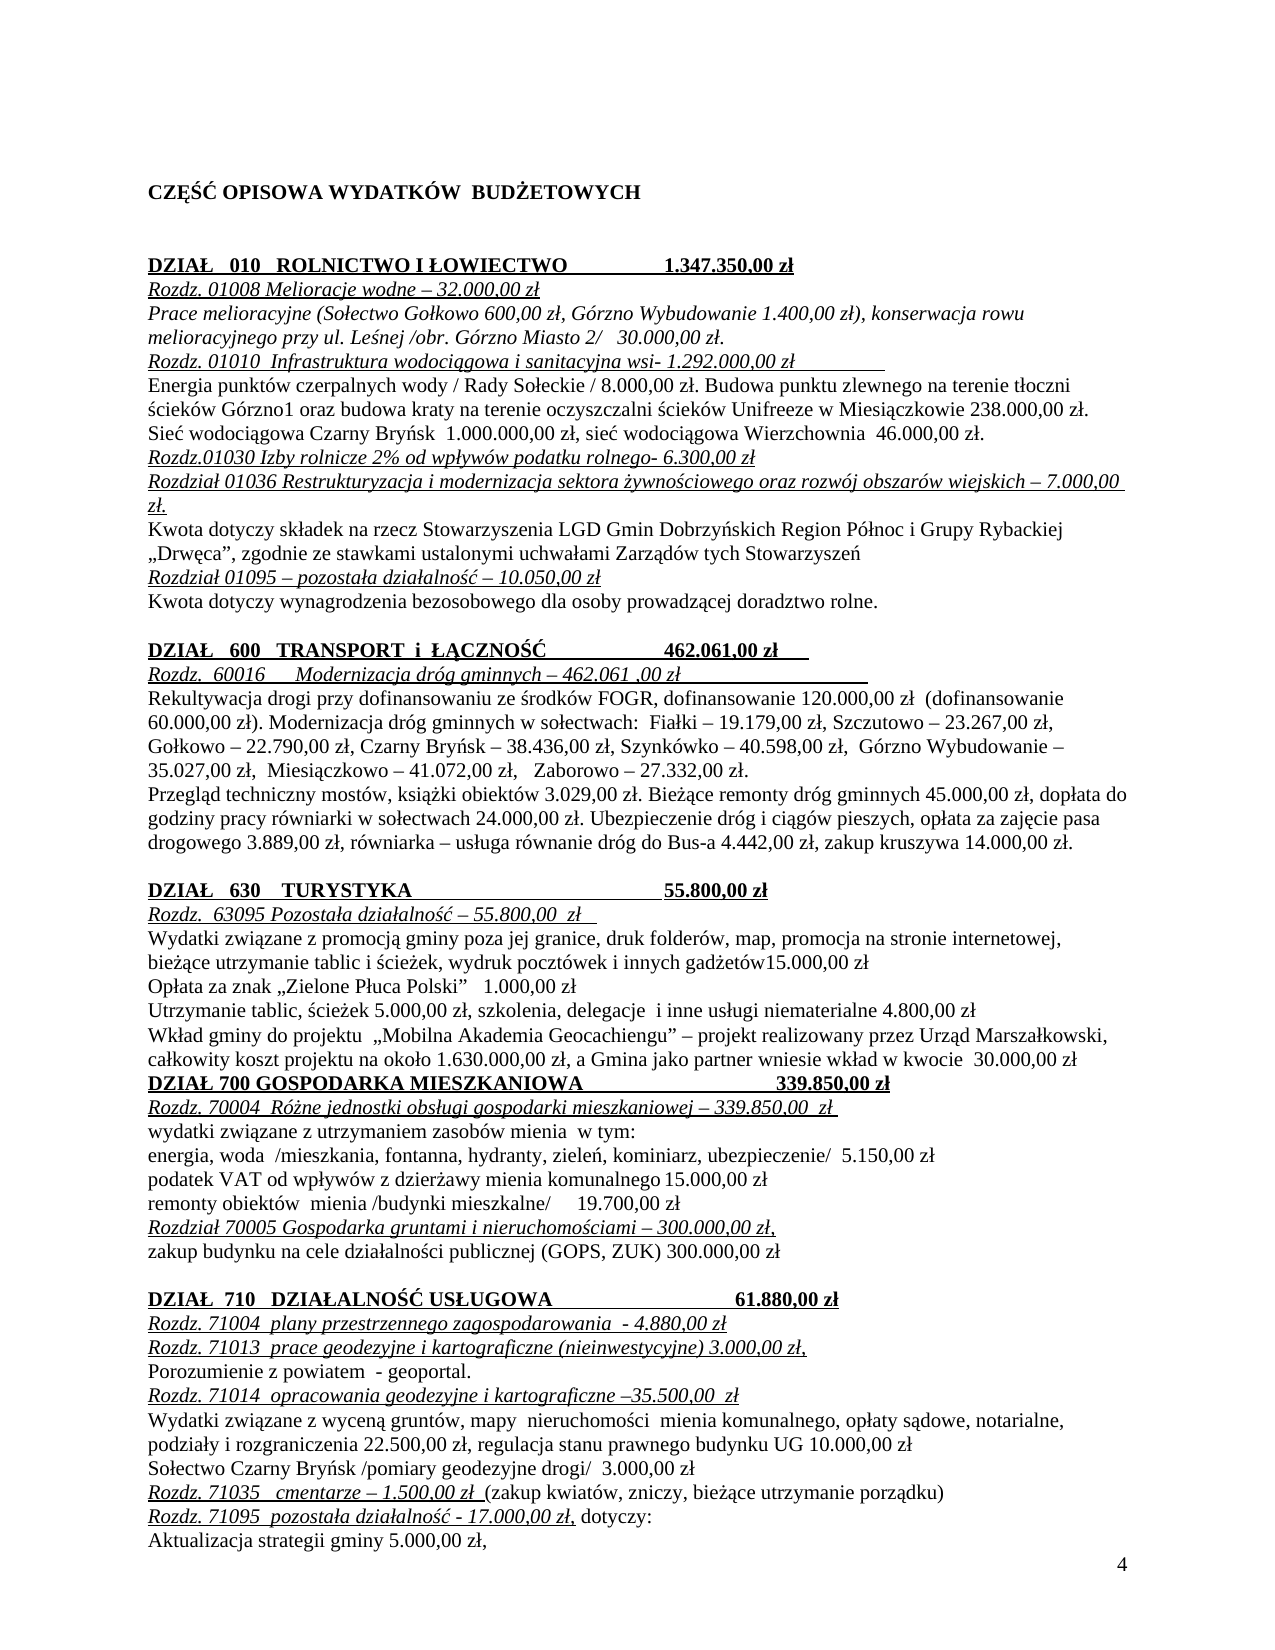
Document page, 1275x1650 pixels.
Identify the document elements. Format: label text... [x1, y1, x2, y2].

text DZIAŁ 600 TRANSPORT i ŁĄCZNOŚĆ 462.061,00 zł [148, 637, 1127, 662]
text wydatki związane z utrzymaniem zasobów mienia w tym: [148, 1119, 1127, 1143]
text Rozdz. 01010 Infrastruktura wodociągowa i sanitacyjna wsi- 1.292.000,00 zł [148, 349, 1127, 373]
text energia, woda /mieszkania, fontanna, hydranty, zieleń, kominiarz, ubezpieczenie/ 5.150,00 zł [148, 1143, 1127, 1167]
text Aktualizacja strategii gminy 5.000,00 zł, [148, 1528, 1127, 1552]
text Rozdział 01036 Restrukturyzacja i modernizacja sektora żywnościowego oraz rozwój obszarów wiejskich – 7.000,00 zł. [148, 469, 1127, 517]
text Wydatki związane z wyceną gruntów, mapy nieruchomości mienia komunalnego, opłaty sądowe, notarialne, podziały i rozgraniczenia 22.500,00 zł, regulacja stanu prawnego budynku UG 10.000,00 zł [148, 1407, 1127, 1456]
text Opłata za znak „Zielone Płuca Polski” 1.000,00 zł [148, 974, 1127, 998]
text Rozdział 01095 – pozostała działalność – 10.050,00 zł [148, 565, 1127, 589]
text Rozdz. 71013 prace geodezyjne i kartograficzne (nieinwestycyjne) 3.000,00 zł, [148, 1335, 1127, 1359]
text Prace melioracyjne (Sołectwo Gołkowo 600,00 zł, Górzno Wybudowanie 1.400,00 zł), konserwacja rowu melioracyjnego przy ul. Leśnej /obr. Górzno Miasto 2/ 30.000,00 zł. [148, 301, 1127, 349]
text Rozdz.01030 Izby rolnicze 2% od wpływów podatku rolnego- 6.300,00 zł [148, 445, 1127, 469]
text Energia punktów czerpalnych wody / Rady Sołeckie / 8.000,00 zł. Budowa punktu zlewnego na terenie tłoczni ścieków Górzno1 oraz budowa kraty na terenie oczyszczalni ścieków Unifreeze w Miesiączkowie 238.000,00 zł. Sieć wodociągowa Czarny Bryńsk 1.000.000,00 zł, sieć wodociągowa Wierzchownia 46.000,00 zł. [148, 373, 1127, 445]
text Rozdział 70005 Gospodarka gruntami i nieruchomościami – 300.000,00 zł, [148, 1215, 1127, 1239]
text Kwota dotyczy wynagrodzenia bezosobowego dla osoby prowadzącej doradztwo rolne. [148, 589, 1127, 613]
text DZIAŁ 010 ROLNICTWO I ŁOWIECTWO 1.347.350,00 zł [148, 252, 1127, 277]
text Rekultywacja drogi przy dofinansowaniu ze środków FOGR, dofinansowanie 120.000,00 zł (dofinansowanie 60.000,00 zł). Modernizacja dróg gminnych w sołectwach: Fiałki – 19.179,00 zł, Szczutowo – 23.267,00 zł, Gołkowo – 22.790,00 zł, Czarny Bryńsk – 38.436,00 zł, Szynkówko – 40.598,00 zł, Górzno Wybudowanie – 35.027,00 zł, Miesiączkowo – 41.072,00 zł, Zaborowo – 27.332,00 zł. [148, 686, 1127, 782]
text DZIAŁ 710 DZIAŁALNOŚĆ USŁUGOWA 61.880,00 zł [148, 1287, 1127, 1311]
text Kwota dotyczy składek na rzecz Stowarzyszenia LGD Gmin Dobrzyńskich Region Północ i Grupy Rybackiej „Drwęca”, zgodnie ze stawkami ustalonymi uchwałami Zarządów tych Stowarzyszeń [148, 517, 1127, 565]
text Rozdz. 70004 Różne jednostki obsługi gospodarki mieszkaniowej – 339.850,00 zł [148, 1095, 1127, 1119]
text Rozdz. 71004 plany przestrzennego zagospodarowania - 4.880,00 zł [148, 1311, 1127, 1335]
text Przegląd techniczny mostów, książki obiektów 3.029,00 zł. Bieżące remonty dróg gminnych 45.000,00 zł, dopłata do godziny pracy równiarki w sołectwach 24.000,00 zł. Ubezpieczenie dróg i ciągów pieszych, opłata za zajęcie pasa drogowego 3.889,00 zł, równiarka – usługa równanie dróg do Bus-a 4.442,00 zł, zakup kruszywa 14.000,00 zł. [148, 782, 1127, 854]
text podatek VAT od wpływów z dzierżawy mienia komunalnego 15.000,00 zł [148, 1167, 1127, 1191]
text Rozdz. 60016 Modernizacja dróg gminnych – 462.061 ,00 zł [148, 662, 1127, 686]
subtitle Rozdz. 71014 opracowania geodezyjne i kartograficzne –35.500,00 zł [148, 1383, 1127, 1407]
text Wkład gminy do projektu „Mobilna Akademia Geocachiengu” – projekt realizowany przez Urząd Marszałkowski, całkowity koszt projektu na około 1.630.000,00 zł, a Gmina jako partner wniesie wkład w kwocie 30.000,00 zł [148, 1022, 1127, 1071]
text DZIAŁ 700 GOSPODARKA MIESZKANIOWA 339.850,00 zł [148, 1071, 1127, 1095]
text zakup budynku na cele działalności publicznej (GOPS, ZUK) 300.000,00 zł [148, 1239, 1127, 1263]
text Utrzymanie tablic, ścieżek 5.000,00 zł, szkolenia, delegacje i inne usługi niematerialne 4.800,00 zł [148, 998, 1127, 1022]
text DZIAŁ 630 TURYSTYKA 55.800,00 zł [148, 878, 1127, 902]
text CZĘŚĆ OPISOWA WYDATKÓW BUDŻETOWYCH [148, 180, 1127, 204]
text remonty obiektów mienia /budynki mieszkalne/ 19.700,00 zł [148, 1191, 1127, 1215]
text Rozdz. 01008 Melioracje wodne – 32.000,00 zł [148, 277, 1127, 301]
text Wydatki związane z promocją gminy poza jej granice, druk folderów, map, promocja na stronie internetowej, bieżące utrzymanie tablic i ścieżek, wydruk pocztówek i innych gadżetów15.000,00 zł [148, 926, 1127, 974]
text Rozdz. 63095 Pozostała działalność – 55.800,00 zł [148, 902, 1127, 926]
text Rozdz. 71035 cmentarze – 1.500,00 zł (zakup kwiatów, zniczy, bieżące utrzymanie porządku) [148, 1480, 1127, 1504]
text Rozdz. 71095 pozostała działalność - 17.000,00 zł, dotyczy: [148, 1504, 1127, 1528]
text Porozumienie z powiatem - geoportal. [148, 1359, 1127, 1383]
text Sołectwo Czarny Bryńsk /pomiary geodezyjne drogi/ 3.000,00 zł [148, 1456, 1127, 1480]
